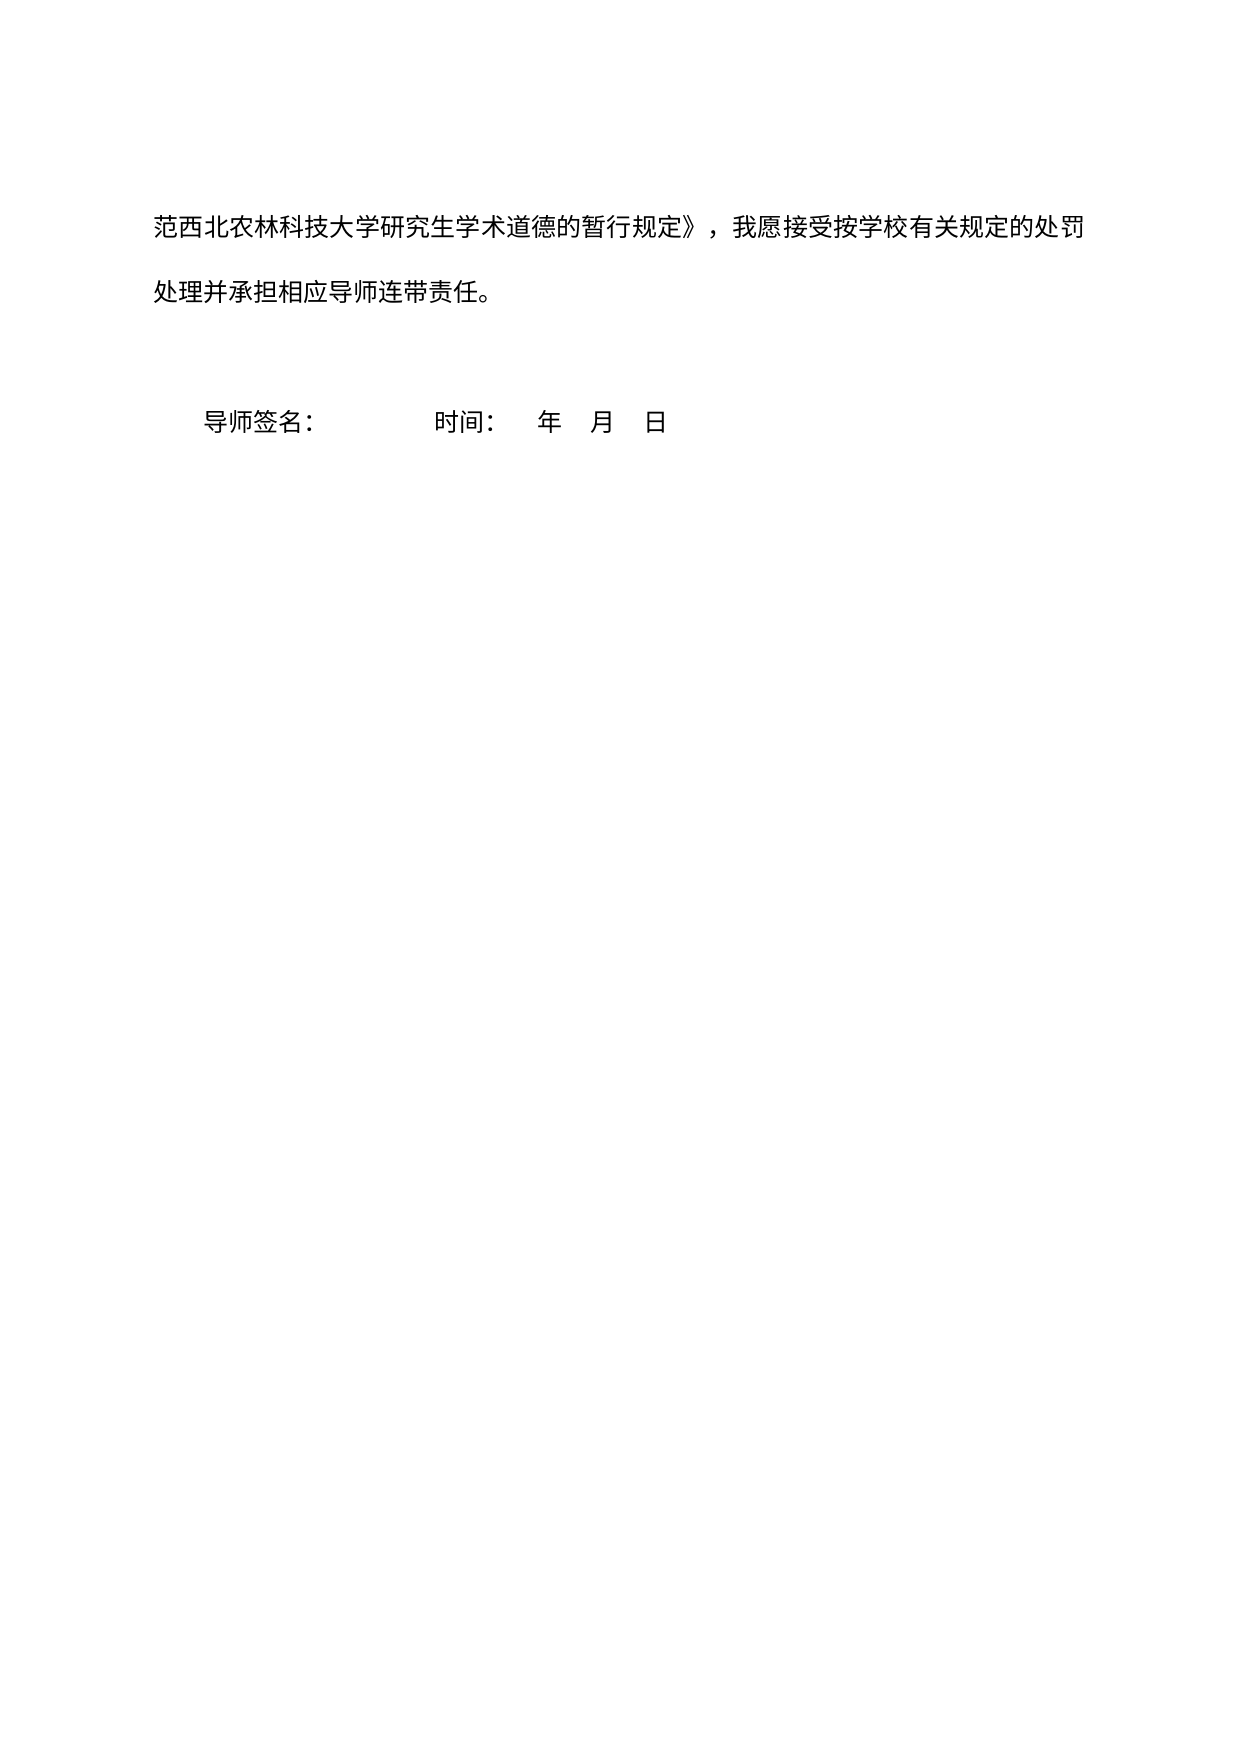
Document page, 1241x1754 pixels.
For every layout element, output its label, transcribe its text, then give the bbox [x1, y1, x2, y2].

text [153, 193, 1087, 323]
text 导师签名： 时间： 年 月 日 [153, 388, 1087, 453]
